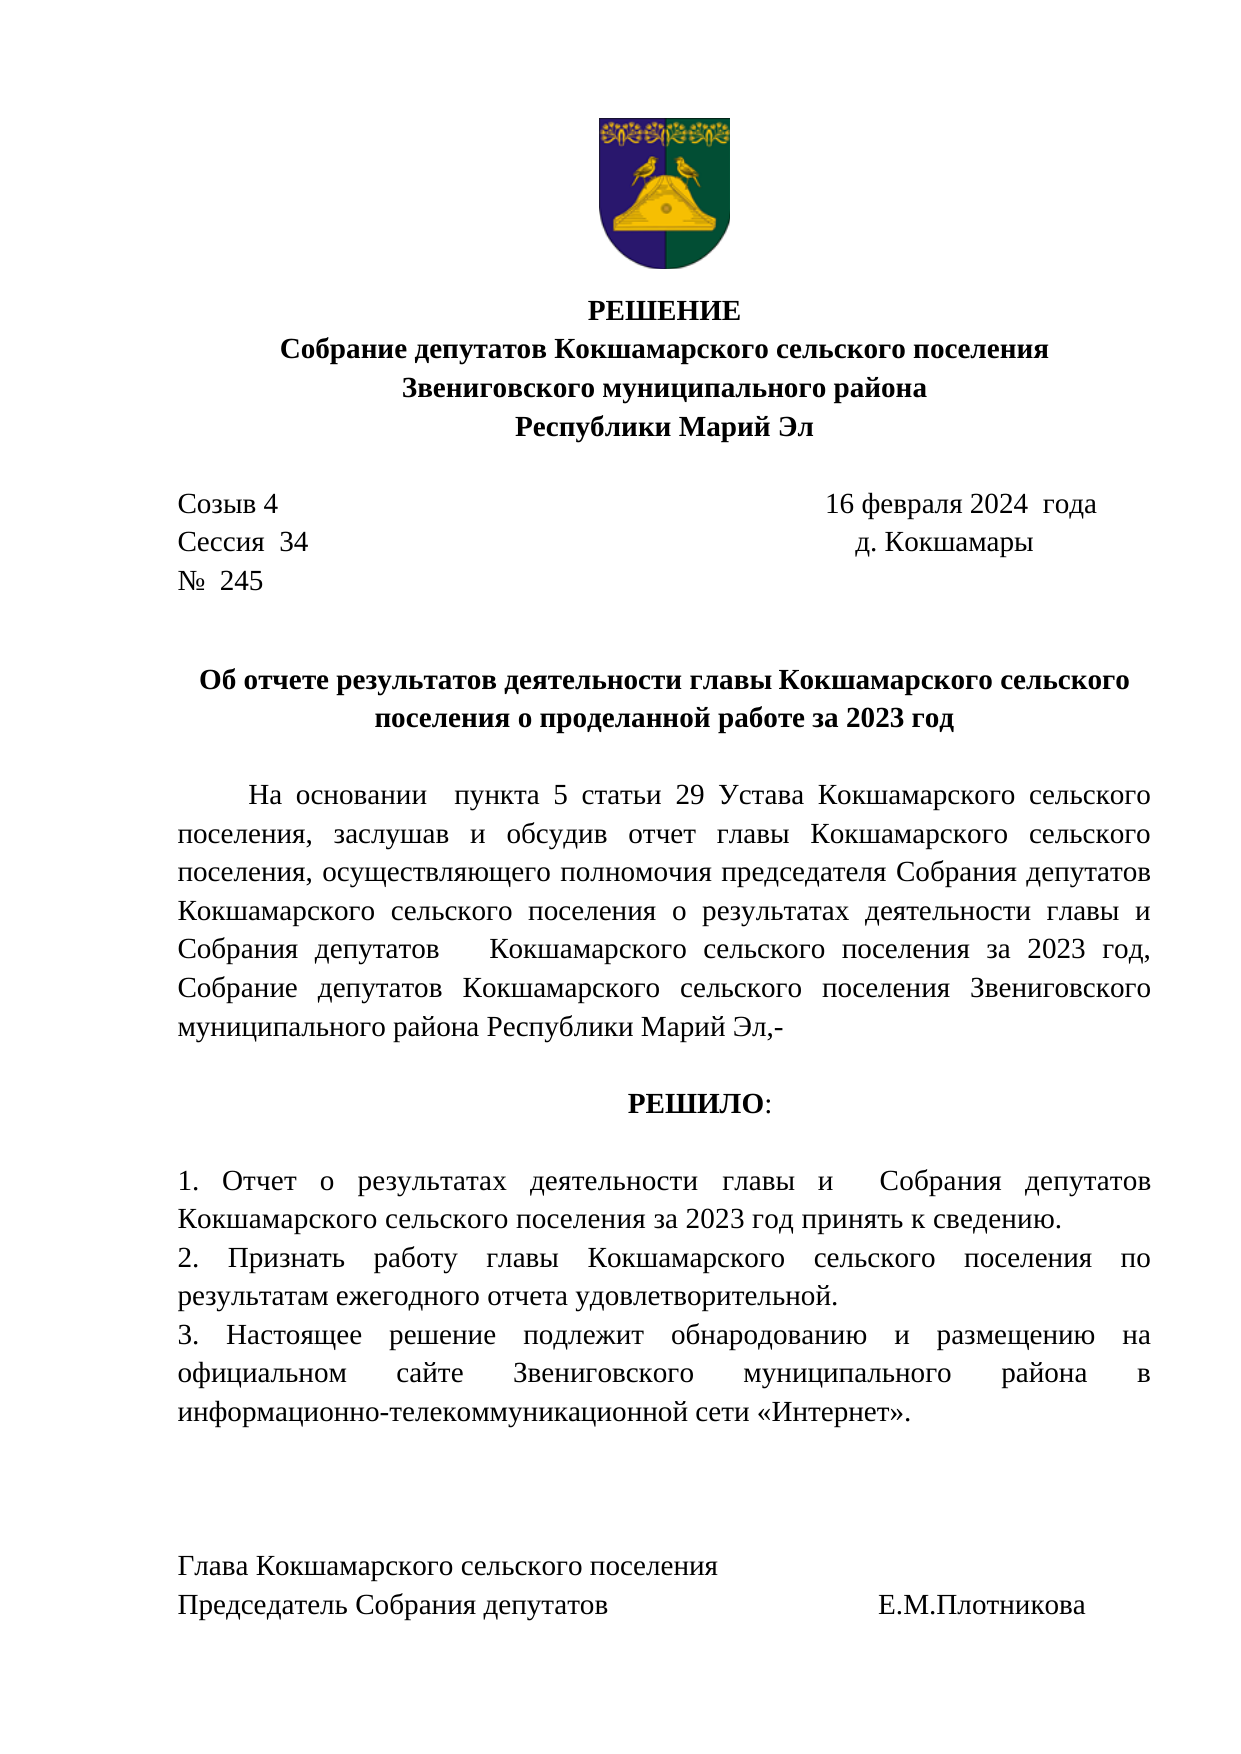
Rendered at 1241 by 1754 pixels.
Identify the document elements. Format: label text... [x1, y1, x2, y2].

text Председатель Собрания депутатов Е.М.Плотникова [177, 1587, 1152, 1620]
text На основании пункта 5 статьи 29 Устава Кокшамарского сельского поселения, заслушав и обсудив отчет главы Кокшамарского сельского поселения, осуществляющего полномочия председателя Собрания депутатов Кокшамарского сельского поселения о результатах деятельности главы и Собрания депутатов Кокшамарского сельского поселения за 2023 год, Собрание депутатов Кокшамарского сельского поселения Звениговского муниципального района Республики Марий Эл,- [177, 777, 1152, 1042]
text Созыв 4 16 февраля 2024 года [177, 486, 1152, 519]
text Собрание депутатов Кокшамарского сельского поселения [177, 332, 1152, 365]
text Звениговского муниципального района [177, 370, 1152, 404]
text Республики Марий Эл [177, 409, 1152, 442]
text 3. Настоящее решение подлежит обнародованию и размещению на официальном сайте Звениговского муниципального района в информационно-телекоммуникационной сети «Интернет». [177, 1317, 1152, 1428]
text № 245 [177, 563, 1152, 596]
text РЕШЕНИЕ [177, 293, 1152, 327]
text Сессия 34 д. Кокшамары [177, 524, 1152, 558]
text 1. Отчет о результатах деятельности главы и Собрания депутатов Кокшамарского сельского поселения за 2023 год принять к сведению. [177, 1163, 1152, 1235]
text 2. Признать работу главы Кокшамарского сельского поселения по результатам ежегодного отчета удовлетворительной. [177, 1240, 1152, 1312]
text Об отчете результатов деятельности главы Кокшамарского сельского поселения о проделанной работе за 2023 год [177, 662, 1152, 734]
text РЕШИЛО: [177, 1086, 1152, 1119]
text Глава Кокшамарского сельского поселения [177, 1548, 1152, 1582]
